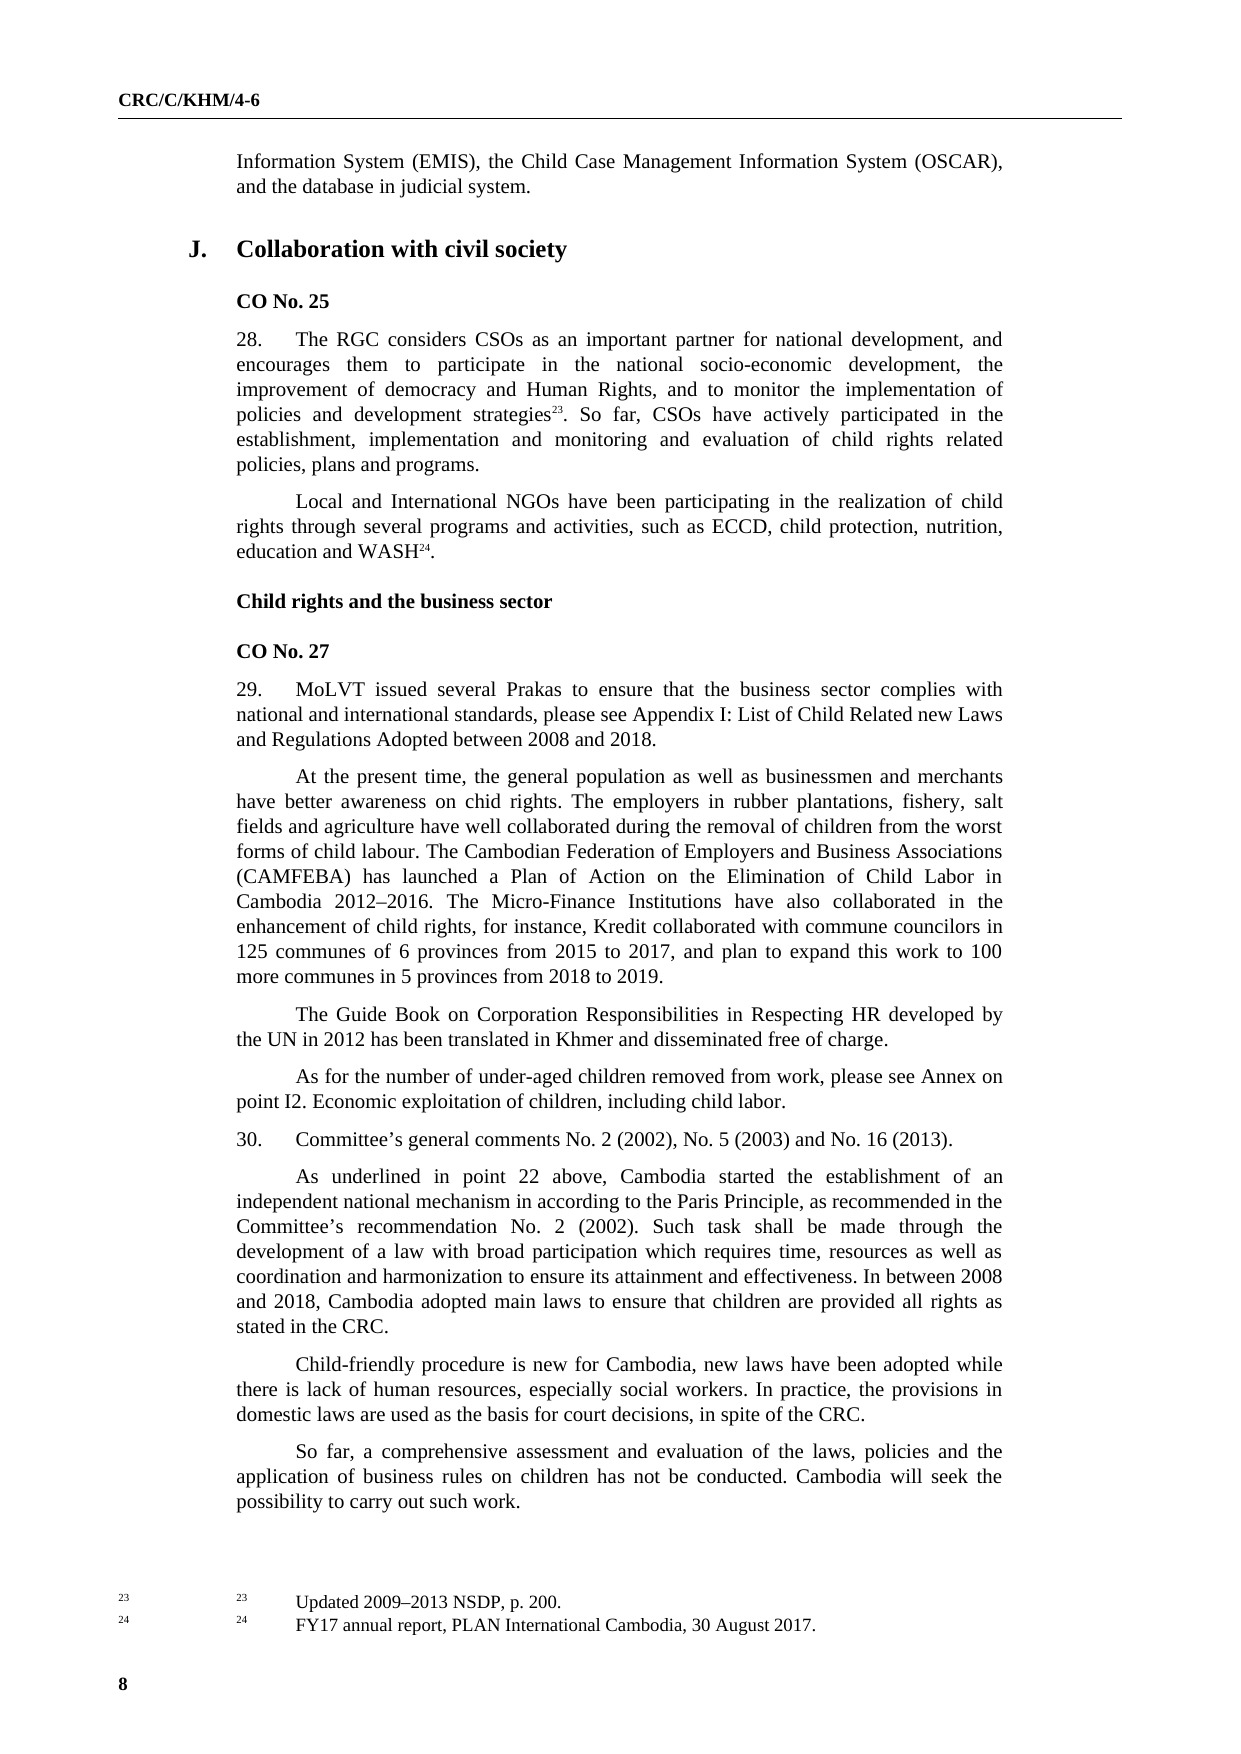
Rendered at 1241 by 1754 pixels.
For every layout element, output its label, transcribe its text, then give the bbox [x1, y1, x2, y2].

text So far, a comprehensive assessment and evaluation of the laws, policies and the application of business rules on children has not be conducted. Cambodia will seek the possibility to carry out such work. [236, 1438, 1004, 1513]
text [236, 148, 1004, 198]
text As underlined in point 22 above, Cambodia started the establishment of an independent national mechanism in according to the Paris Principle, as recommended in the Committee’s recommendation No. 2 (2002). Such task shall be made through the development of a law with broad participation which requires time, resources as well as coordination and harmonization to ensure its attainment and effectiveness. In between 2008 and 2018, Cambodia adopted main laws to ensure that children are provided all rights as stated in the CRC. [236, 1163, 1004, 1338]
text 29. MoLVT issued several Prakas to ensure that the business sector complies with national and international standards, please see Appendix I: List of Child Related new Laws and Regulations Adopted between 2008 and 2018. [236, 676, 1004, 751]
text Child-friendly procedure is new for Cambodia, new laws have been adopted while there is lack of human resources, especially social workers. In practice, the provisions in domestic laws are used as the basis for court decisions, in spite of the CRC. [236, 1351, 1004, 1426]
text 30. Committee’s general comments No. 2 (2002), No. 5 (2003) and No. 16 (2013). [236, 1126, 1004, 1151]
text The Guide Book on Corporation Responsibilities in Respecting HR developed by the UN in 2012 has been translated in Khmer and disseminated free of charge. [236, 1001, 1004, 1051]
text CO No. 27 [118, 638, 1004, 663]
text CO No. 25 [118, 288, 1004, 313]
text At the present time, the general population as well as businessmen and merchants have better awareness on chid rights. The employers in rubber plantations, fishery, salt fields and agriculture have well collaborated during the removal of children from the worst forms of child labour. The Cambodian Federation of Employers and Business Associations (CAMFEBA) has launched a Plan of Action on the Elimination of Child Labor in Cambodia 2012–2016. The Micro-Finance Institutions have also collaborated in the enhancement of child rights, for instance, Kredit collaborated with commune councilors in 125 communes of 6 provinces from 2015 to 2017, and plan to expand this work to 100 more communes in 5 provinces from 2018 to 2019. [236, 763, 1004, 988]
text Child rights and the business sector [118, 588, 1004, 613]
text Local and International NGOs have been participating in the realization of child rights through several programs and activities, such as ECCD, child protection, nutrition, education and WASH. [236, 488, 1004, 563]
text J. Collaboration with civil society [118, 235, 1004, 263]
text 28. The RGC considers CSOs as an important partner for national development, and encourages them to participate in the national socio-economic development, the improvement of democracy and Human Rights, and to monitor the implementation of policies and development strategies. So far, CSOs have actively participated in the establishment, implementation and monitoring and evaluation of child rights related policies, plans and programs. [236, 326, 1004, 476]
text As for the number of under-aged children removed from work, please see Annex on point I2. Economic exploitation of children, including child labor. [236, 1063, 1004, 1113]
